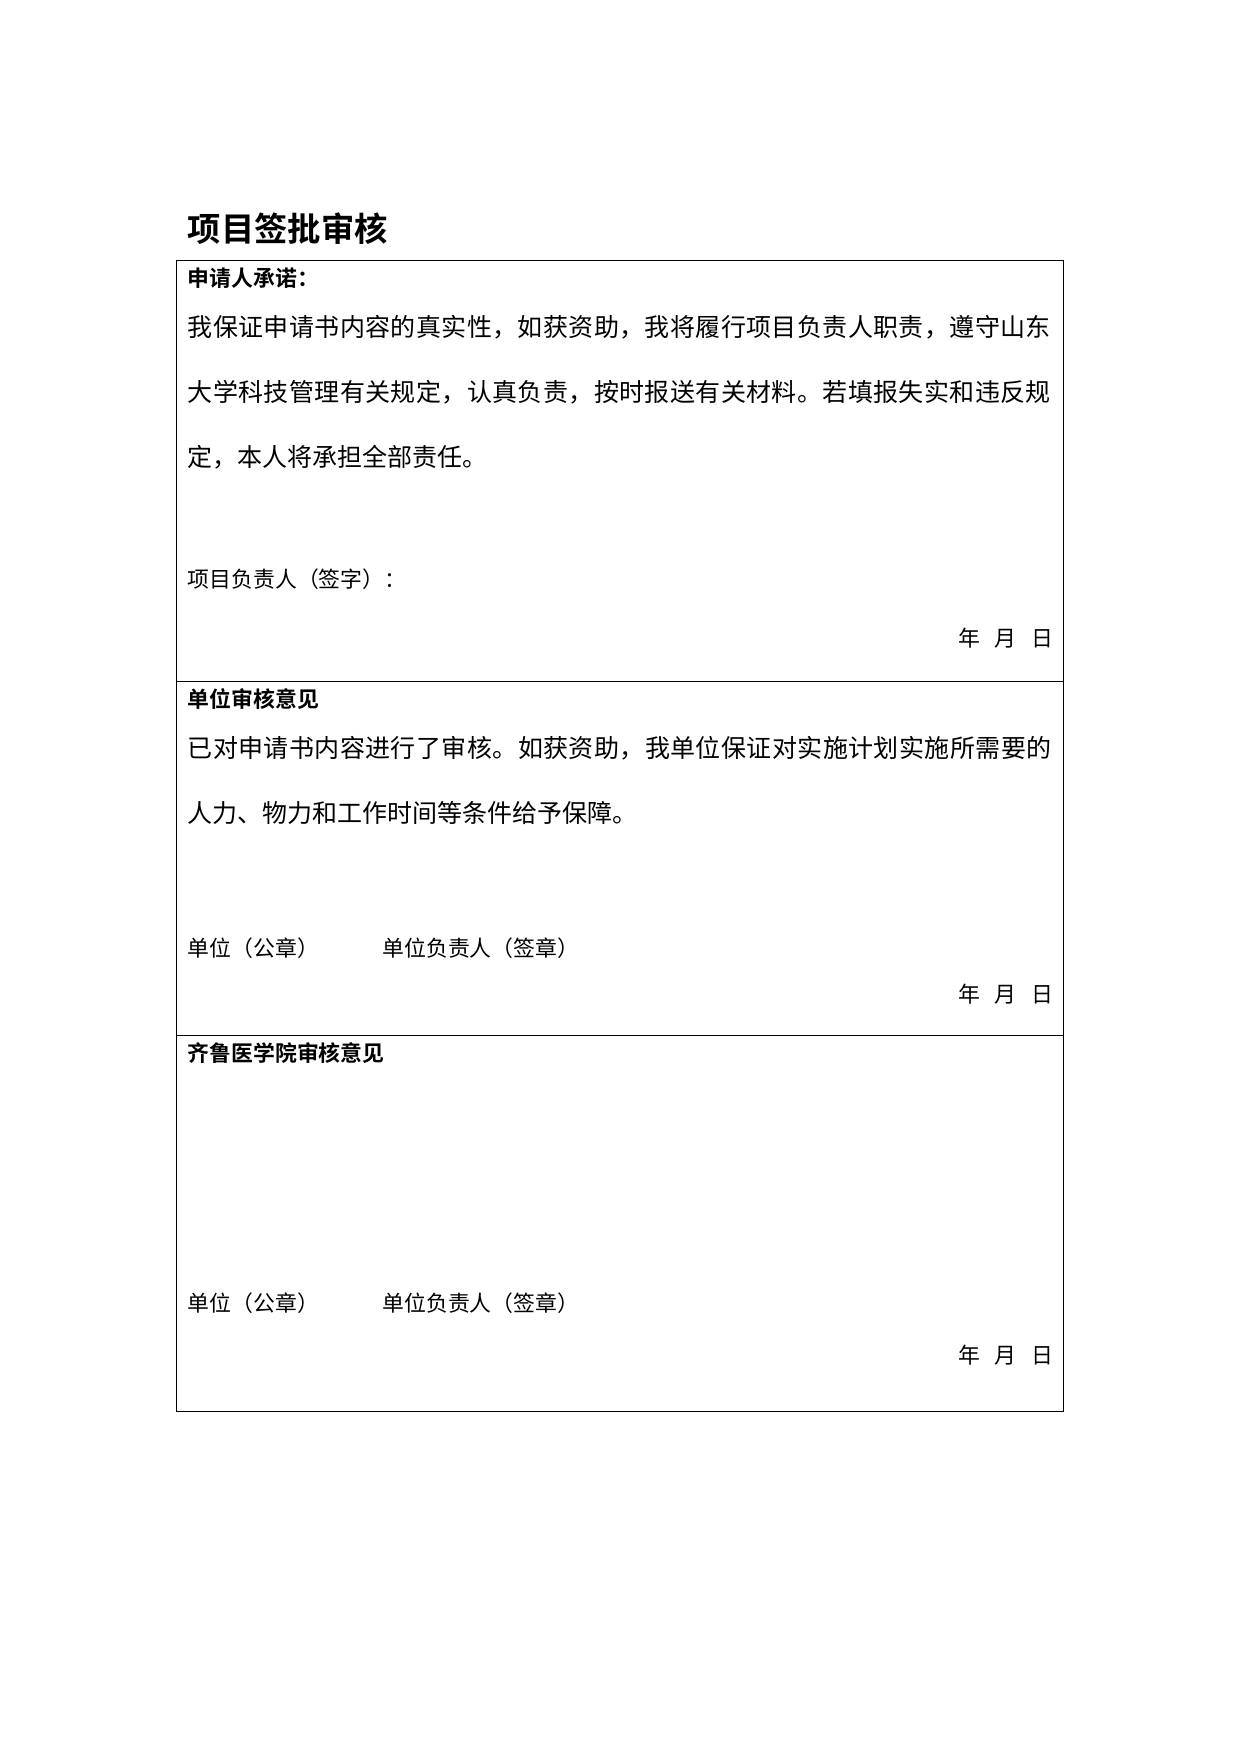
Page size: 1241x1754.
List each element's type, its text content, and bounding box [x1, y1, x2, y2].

table_cell 单位（公章） 单位负责人（签章） [177, 930, 1063, 976]
table_cell 齐鲁医学院审核意见 [177, 1036, 1063, 1285]
table_header 申请人承诺： 我保证申请书内容的真实性，如获资助，我将履行项目负责人职责，遵守山东大学科技管理有关规定，认真负责，按时报送有关材料。若填报失实和违反规定，本人将承担全部责任。 [177, 261, 1063, 562]
table_cell 年 月 日 [177, 1338, 1063, 1411]
table_cell 项目负责人（签字）： [177, 562, 1063, 620]
table_cell 年 月 日 [177, 620, 1063, 681]
text 项目签批审核 [187, 194, 1053, 259]
table_cell 单位审核意见 已对申请书内容进行了审核。如获资助，我单位保证对实施计划实施所需要的人力、物力和工作时间等条件给予保障。 [177, 682, 1063, 930]
table_cell 单位（公章） 单位负责人（签章） [177, 1285, 1063, 1338]
table_cell 年 月 日 [177, 976, 1063, 1035]
